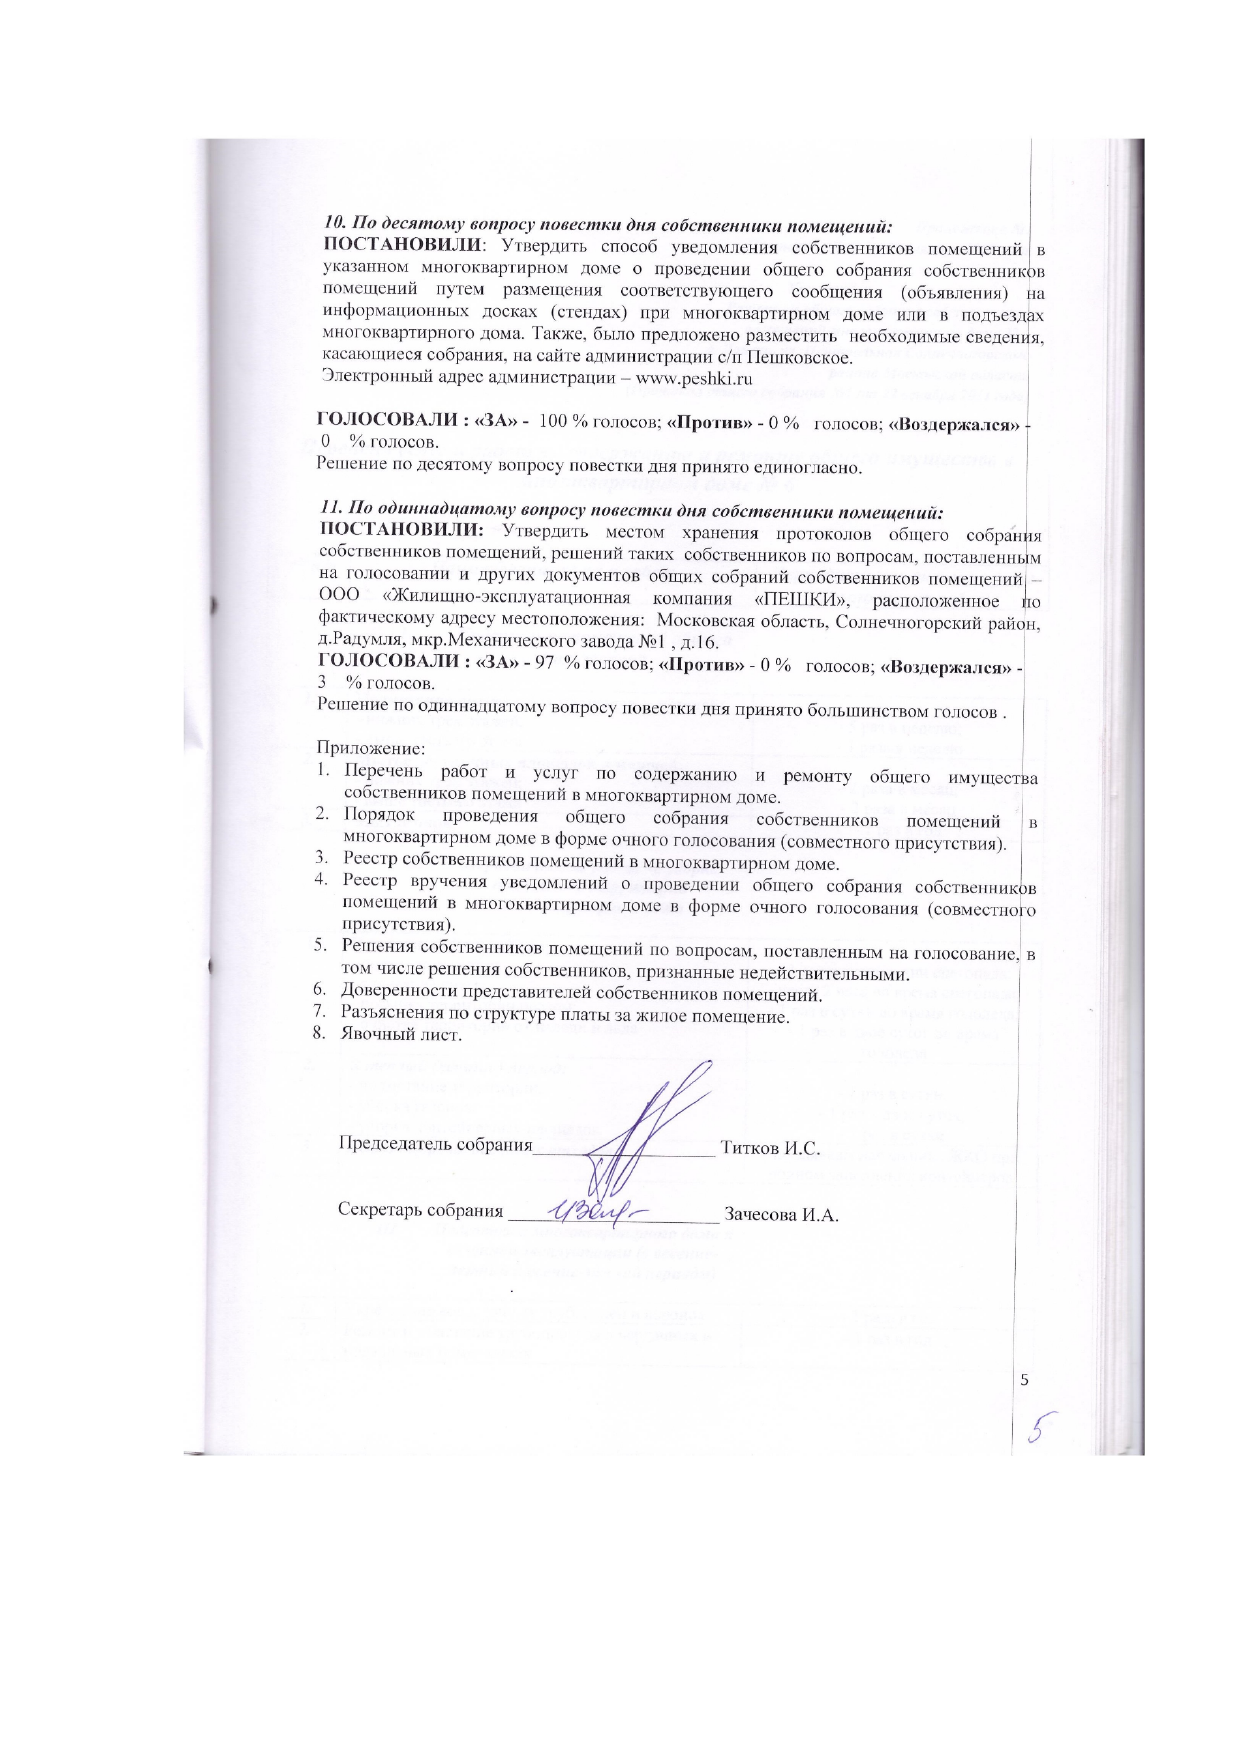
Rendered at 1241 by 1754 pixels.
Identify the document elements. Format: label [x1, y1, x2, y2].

picture [177, 118, 1151, 1456]
